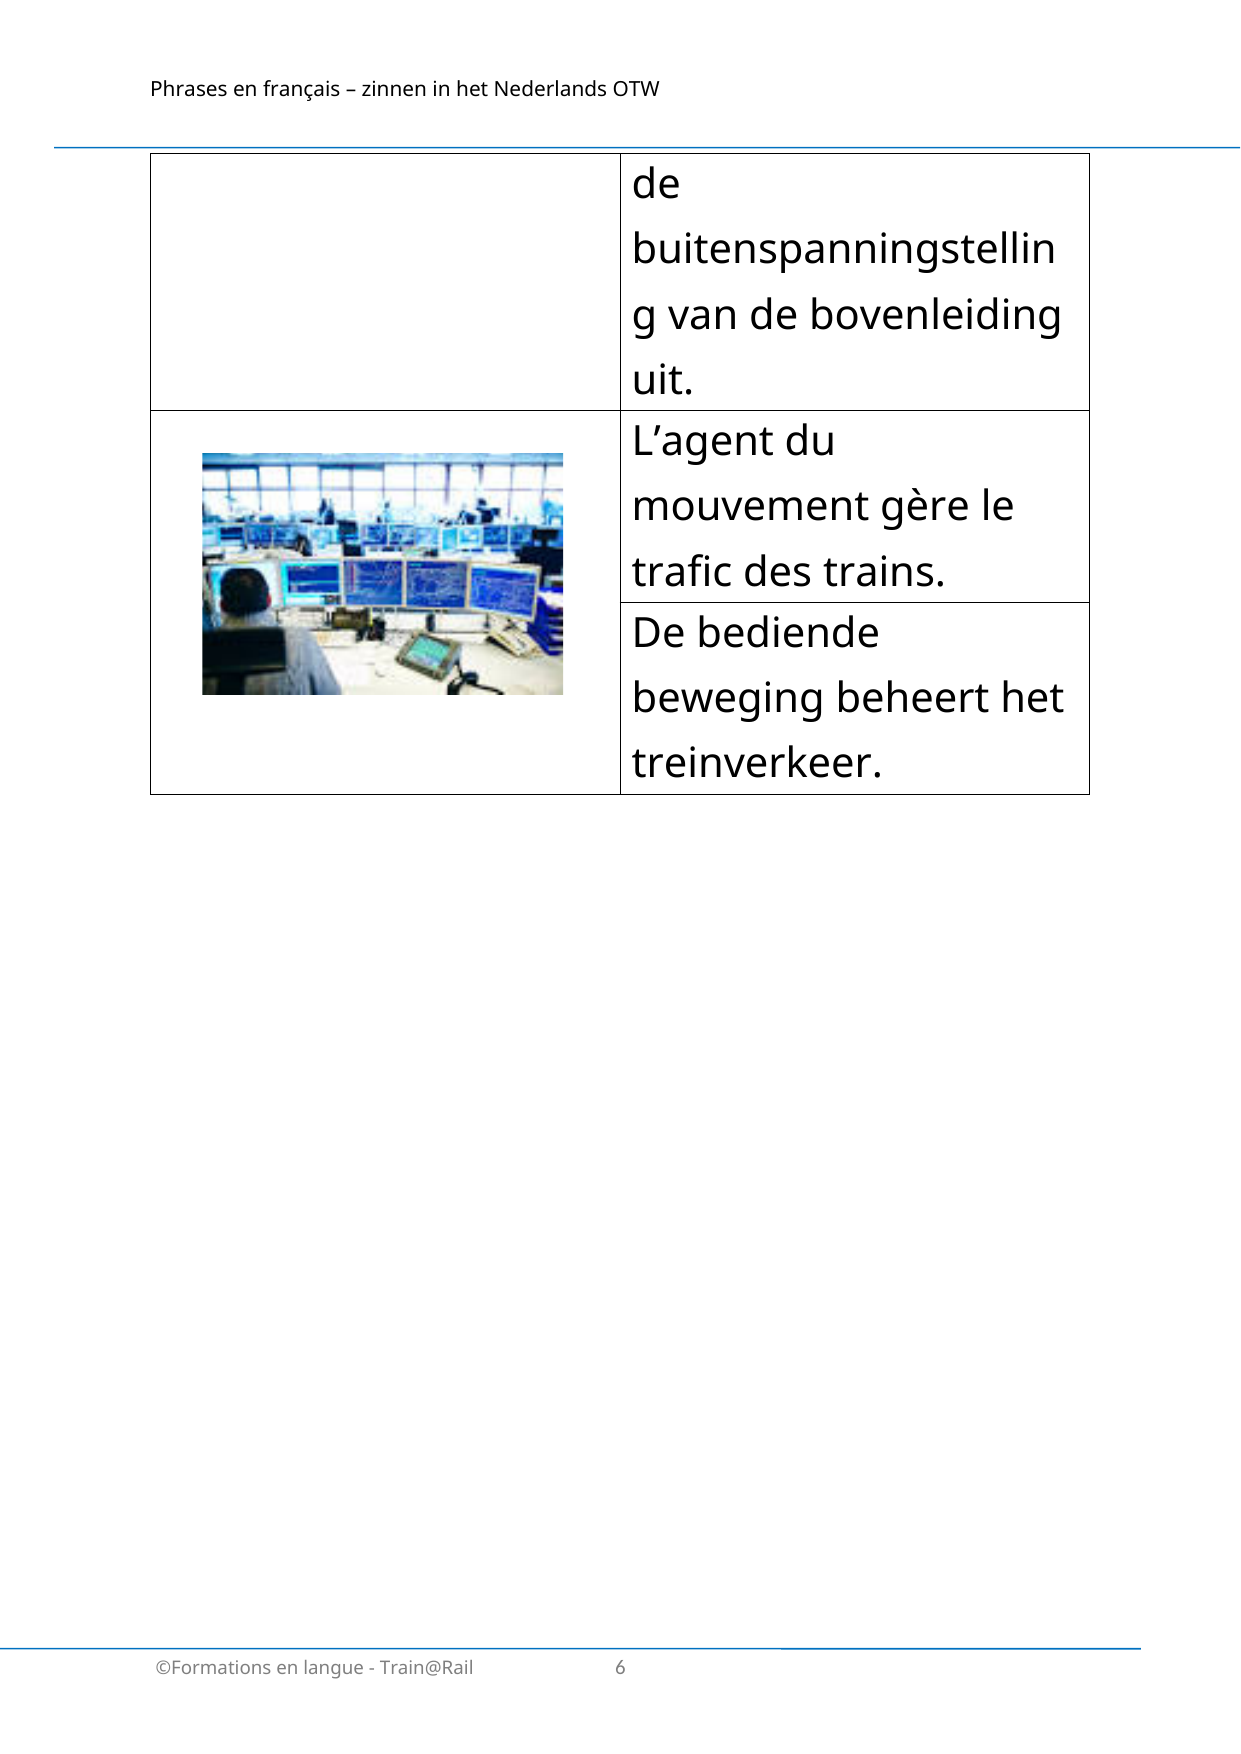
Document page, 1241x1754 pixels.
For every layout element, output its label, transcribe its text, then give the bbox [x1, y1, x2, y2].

table_cell [151, 411, 620, 793]
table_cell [621, 154, 1089, 410]
table_cell L’agent du mouvement gère le trafic des trains. [621, 411, 1089, 602]
table_cell De bediende beweging beheert het treinverkeer. [621, 603, 1089, 793]
picture [202, 453, 564, 695]
